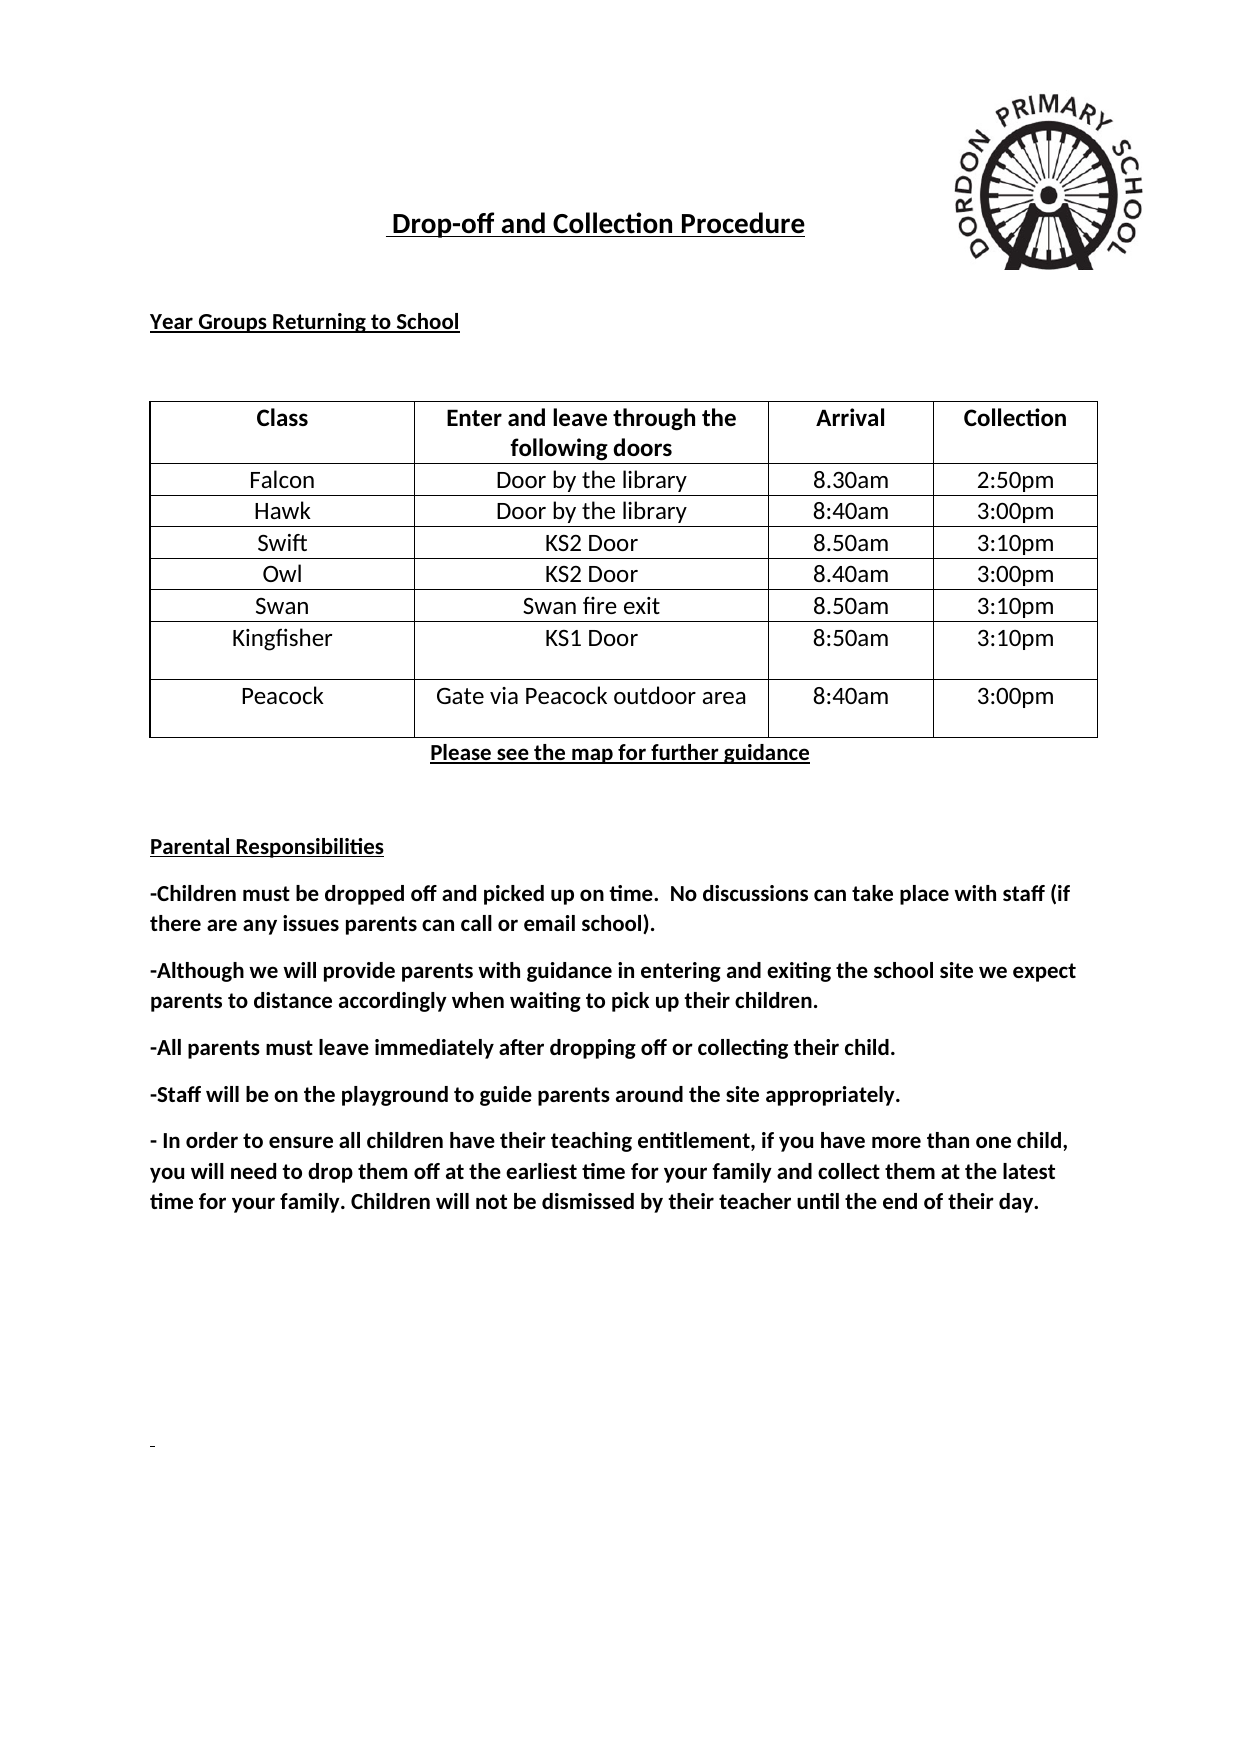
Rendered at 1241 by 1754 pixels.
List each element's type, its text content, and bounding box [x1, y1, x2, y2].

table_header Enter and leave through the following doors [415, 402, 768, 463]
table_header Class [151, 402, 414, 463]
table_cell 8.30am [769, 464, 933, 494]
table_cell 8:40am [769, 680, 933, 737]
text -All parents must leave immediately after dropping off or collecting their child. [150, 1033, 1090, 1061]
table_cell Door by the library [415, 496, 768, 526]
table_cell KS1 Door [415, 622, 768, 679]
text Please see the map for further guidance [150, 738, 1090, 766]
table_cell 8:50am [769, 622, 933, 679]
table_cell 3:10pm [934, 590, 1097, 621]
table_cell 3:00pm [934, 496, 1097, 526]
table_cell Hawk [151, 496, 414, 526]
table_cell Peacock [151, 680, 414, 737]
table_cell Gate via Peacock outdoor area [415, 680, 768, 737]
text Drop-off and Collection Procedure [150, 205, 952, 241]
table_cell KS2 Door [415, 559, 768, 589]
table_cell 2:50pm [934, 464, 1097, 494]
table_cell 3:00pm [934, 559, 1097, 589]
table_cell 3:10pm [934, 622, 1097, 679]
table_cell Swift [151, 527, 414, 558]
table_cell Door by the library [415, 464, 768, 494]
table_cell 8.50am [769, 590, 933, 621]
text -Staff will be on the playground to guide parents around the site appropriately. [150, 1080, 1090, 1108]
text Parental Responsibilities [150, 832, 1090, 860]
table_cell Swan [151, 590, 414, 621]
text Year Groups Returning to School [150, 307, 1090, 335]
table_cell 8:40am [769, 496, 933, 526]
table_cell 3:10pm [934, 527, 1097, 558]
table_header Collection [934, 402, 1097, 463]
table_cell Owl [151, 559, 414, 589]
table_cell Kingfisher [151, 622, 414, 679]
text -Children must be dropped off and picked up on time. No discussions can take place with staff (if there are any issues parents can call or email school). [150, 879, 1090, 937]
table_header Arrival [769, 402, 933, 463]
table_cell Falcon [151, 464, 414, 494]
picture [952, 90, 1143, 269]
table_cell Swan fire exit [415, 590, 768, 621]
table_cell 8.50am [769, 527, 933, 558]
table_cell KS2 Door [415, 527, 768, 558]
table_cell 3:00pm [934, 680, 1097, 737]
text -Although we will provide parents with guidance in entering and exiting the school site we expect parents to distance accordingly when waiting to pick up their children. [150, 956, 1090, 1014]
table_cell 8.40am [769, 559, 933, 589]
text - In order to ensure all children have their teaching entitlement, if you have more than one child, you will need to drop them off at the earliest time for your family and collect them at the latest time for your family. Children will not be dismissed by their teacher until the end of their day. [150, 1127, 1090, 1215]
